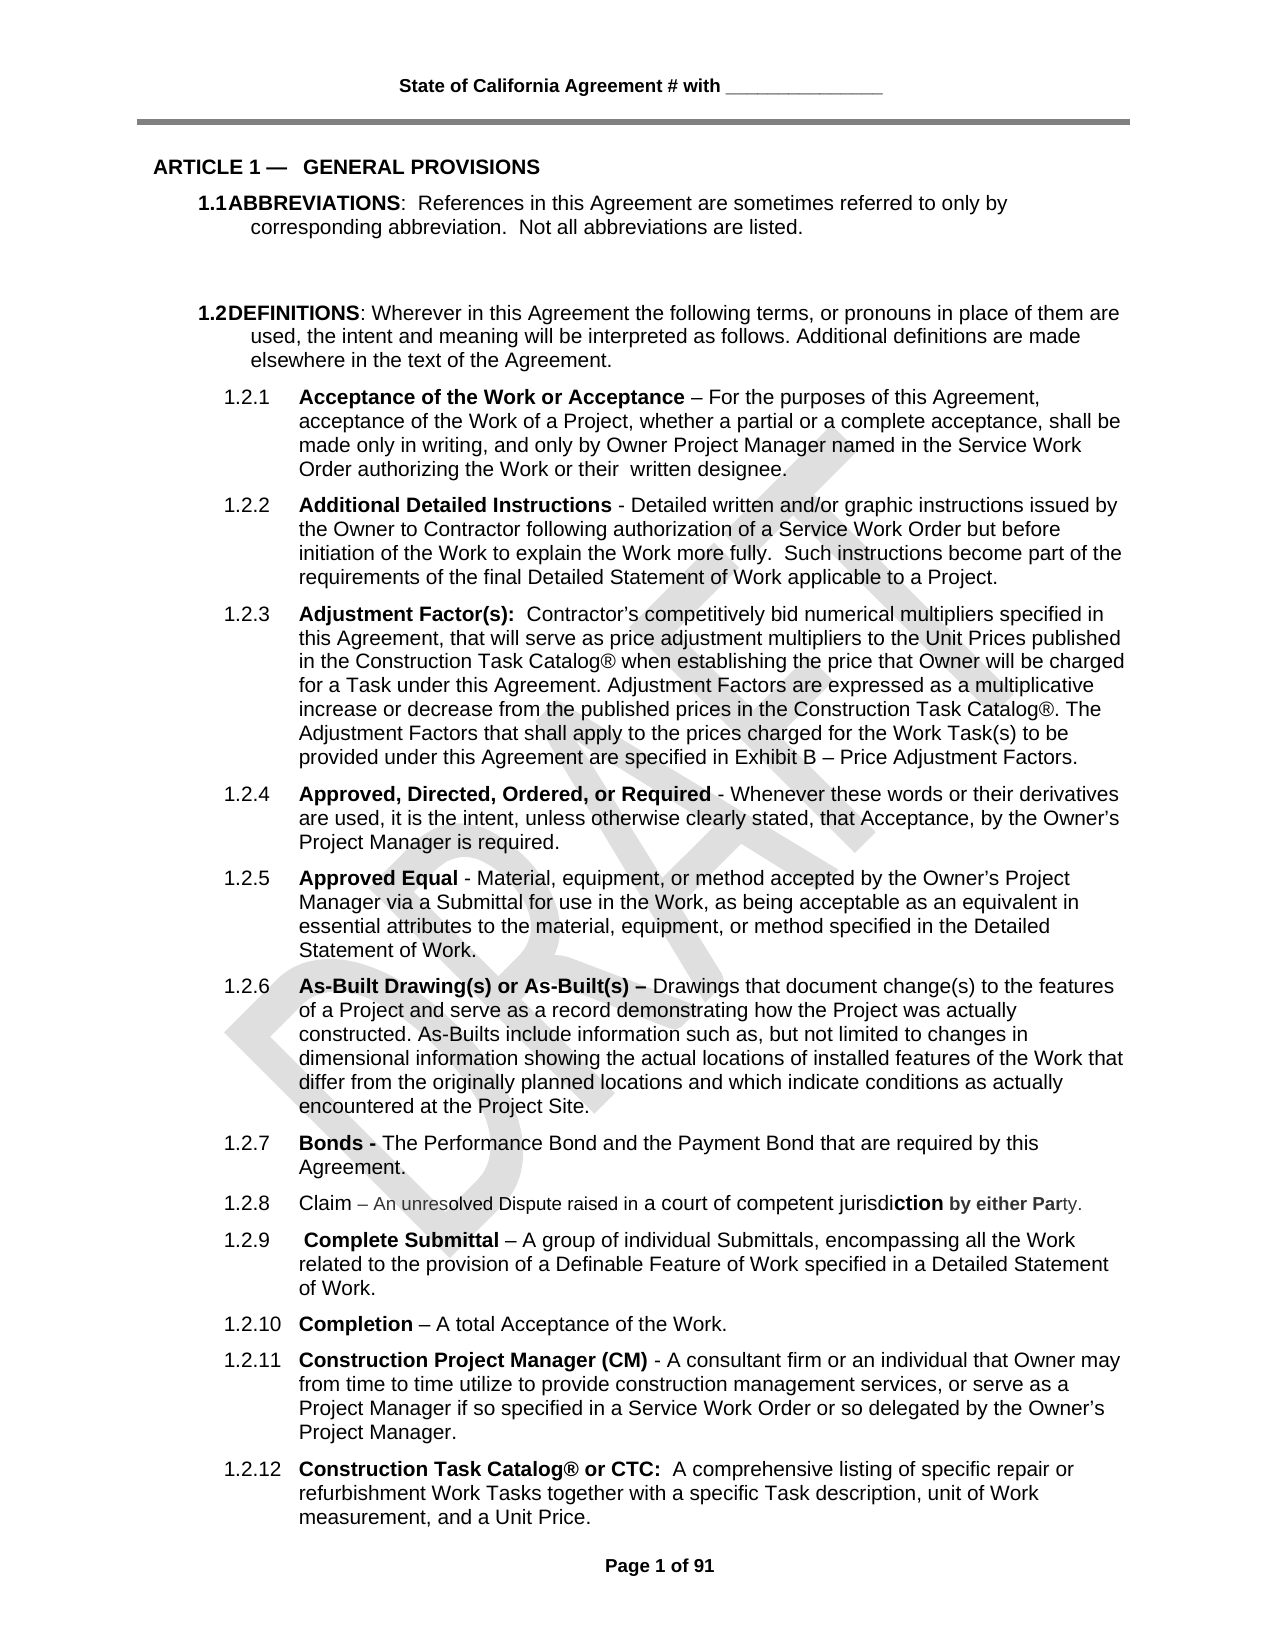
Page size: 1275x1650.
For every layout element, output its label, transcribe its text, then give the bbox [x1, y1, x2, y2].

list Construction Task Catalog® or CTC: A comprehensive listing of specific repair or refurbishment Work Tasks together with a specific Task description, unit of Work measurement, and a Unit Price. [223, 1457, 1129, 1528]
list Adjustment Factor(s): Contractor’s competitively bid numerical multipliers specified in this Agreement, that will serve as price adjustment multipliers to the Unit Prices published in the Construction Task Catalog® when establishing the price that Owner will be charged for a Task under this Agreement. Adjustment Factors are expressed as a multiplicative increase or decrease from the published prices in the Construction Task Catalog®. The Adjustment Factors that shall apply to the prices charged for the Work Task(s) to be provided under this Agreement are specified in Exhibit B – Price Adjustment Factors. [223, 601, 1129, 769]
list Complete Submittal – A group of individual Submittals, encompassing all the Work related to the provision of a Definable Feature of Work specified in a Detailed Statement of Work. [223, 1227, 1129, 1299]
list Approved Equal - Material, equipment, or method accepted by the Owner’s Project Manager via a Submittal for use in the Work, as being acceptable as an equivalent in essential attributes to the material, equipment, or method specified in the Detailed Statement of Work. [223, 866, 1129, 962]
list Construction Project Manager (CM) - A consultant firm or an individual that Owner may from time to time utilize to provide construction management services, or serve as a Project Manager if so specified in a Service Work Order or so delegated by the Owner’s Project Manager. [223, 1348, 1129, 1444]
list Acceptance of the Work or Acceptance – For the purposes of this Agreement, acceptance of the Work of a Project, whether a partial or a complete acceptance, shall be made only in writing, and only by Owner Project Manager named in the Service Work Order authorizing the Work or their written designee. [223, 385, 1129, 481]
list Bonds - The Performance Bond and the Payment Bond that are required by this Agreement. [223, 1131, 1129, 1178]
list Additional Detailed Instructions - Detailed written and/or graphic instructions issued by the Owner to Contractor following authorization of a Service Work Order but before initiation of the Work to explain the Work more fully. Such instructions become part of the requirements of the final Detailed Statement of Work applicable to a Project. [223, 493, 1129, 589]
list Approved, Directed, Ordered, or Required - Whenever these words or their derivatives are used, it is the intent, unless otherwise clearly stated, that Acceptance, by the Owner’s Project Manager is required. [223, 782, 1129, 853]
list ABBREVIATIONS: References in this Agreement are sometimes referred to only by corresponding abbreviation. Not all abbreviations are listed. [198, 191, 1129, 239]
list GENERAL PROVISIONS [153, 154, 1129, 178]
list Claim – An unresolved Dispute raised in a court of competent jurisdiction by either Party. [223, 1191, 1129, 1215]
list Completion – A total Acceptance of the Work. [223, 1312, 1129, 1336]
list As-Built Drawing(s) or As-Built(s) – Drawings that document change(s) to the features of a Project and serve as a record demonstrating how the Project was actually constructed. As-Builts include information such as, but not limited to changes in dimensional information showing the actual locations of installed features of the Work that differ from the originally planned locations and which indicate conditions as actually encountered at the Project Site. [223, 974, 1129, 1118]
list DEFINITIONS: Wherever in this Agreement the following terms, or pronouns in place of them are used, the intent and meaning will be interpreted as follows. Additional definitions are made elsewhere in the text of the Agreement. [198, 300, 1129, 372]
